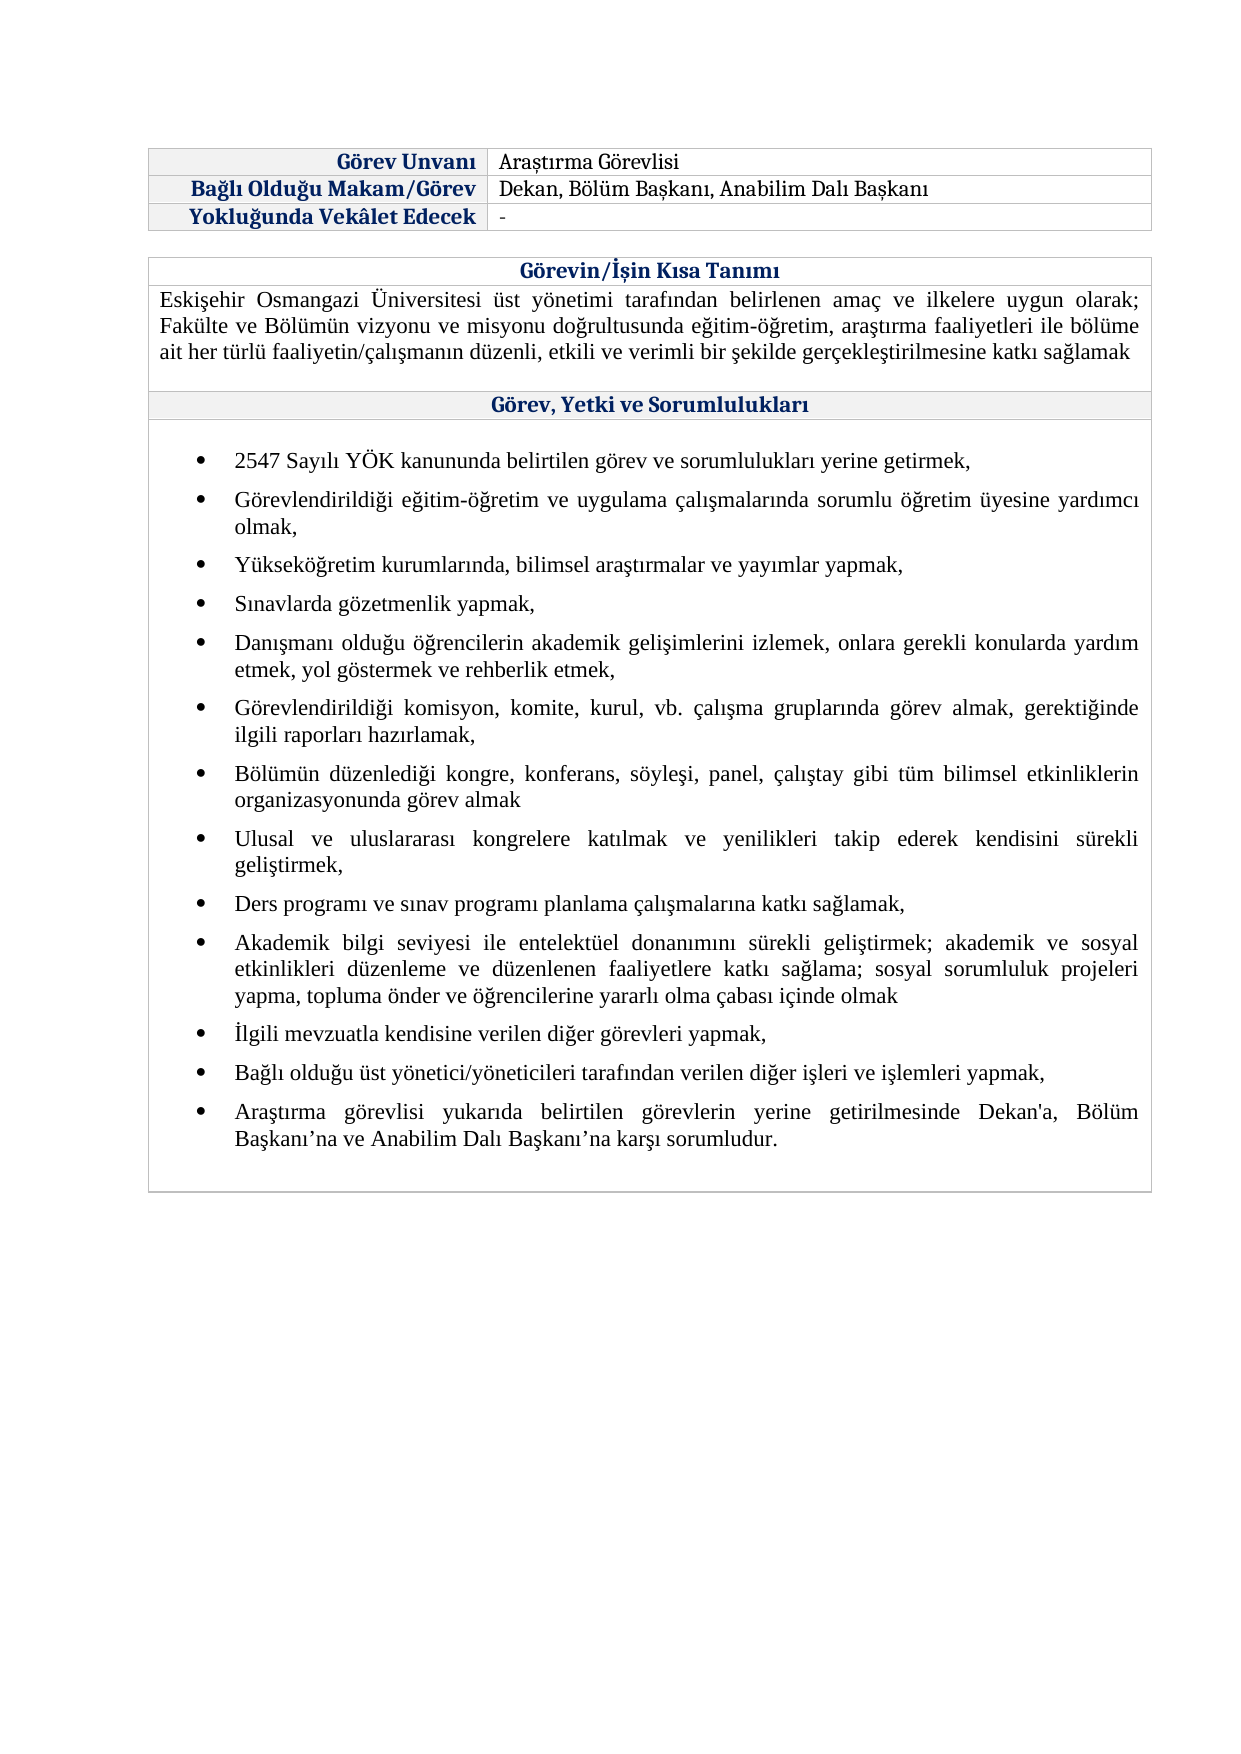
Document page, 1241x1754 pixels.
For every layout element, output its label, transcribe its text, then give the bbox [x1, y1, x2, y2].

table_header Araştırma Görevlisi [488, 149, 1151, 175]
table_header Görevin/İşin Kısa Tanımı [149, 258, 1151, 284]
table_header Görev Unvanı [149, 149, 487, 175]
table_cell Dekan, Bölüm Başkanı, Anabilim Dalı Başkanı [488, 176, 1151, 202]
table_cell 2547 Sayılı YÖK kanununda belirtilen görev ve sorumlulukları yerine getirmek, Görevlendirildiği eğitim-öğretim ve uygulama çalışmalarında sorumlu öğretim üyesine yardımcı olmak, Yükseköğretim kurumlarında, bilimsel araştırmalar ve yayımlar yapmak, Sınavlarda gözetmenlik yapmak, Danışmanı olduğu öğrencilerin akademik gelişimlerini izlemek, onlara gerekli konularda yardım etmek, yol göstermek ve rehberlik etmek, Görevlendirildiği komisyon, komite, kurul, vb. çalışma gruplarında görev almak, gerektiğinde ilgili raporları hazırlamak, Bölümün düzenlediği kongre, konferans, söyleşi, panel, çalıştay gibi tüm bilimsel etkinliklerin organizasyonunda görev almak Ulusal ve uluslararası kongrelere katılmak ve yenilikleri takip ederek kendisini sürekli geliştirmek, Ders programı ve sınav programı planlama çalışmalarına katkı sağlamak, Akademik bilgi seviyesi ile entelektüel donanımını sürekli geliştirmek; akademik ve sosyal etkinlikleri düzenleme ve düzenlenen faaliyetlere katkı sağlama; sosyal sorumluluk projeleri yapma, topluma önder ve öğrencilerine yararlı olma çabası içinde olmak İlgili mevzuatla kendisine verilen diğer görevleri yapmak, Bağlı olduğu üst yönetici/yöneticileri tarafından verilen diğer işleri ve işlemleri yapmak, Araştırma görevlisi yukarıda belirtilen görevlerin yerine getirilmesinde Dekan'a, Bölüm Başkanı’na ve Anabilim Dalı Başkanı’na karşı sorumludur. [149, 420, 1151, 1191]
table_cell Eskişehir Osmangazi Üniversitesi üst yönetimi tarafından belirlenen amaç ve ilkelere uygun olarak; Fakülte ve Bölümün vizyonu ve misyonu doğrultusunda eğitim-öğretim, araştırma faaliyetleri ile bölüme ait her türlü faaliyetin/çalışmanın düzenli, etkili ve verimli bir şekilde gerçekleştirilmesine katkı sağlamak [149, 286, 1151, 391]
table_cell Bağlı Olduğu Makam/Görev [149, 176, 487, 202]
table_cell Yokluğunda Vekâlet Edecek [149, 204, 487, 230]
table_cell Görev, Yetki ve Sorumlulukları [149, 392, 1151, 418]
table_cell - [488, 204, 1151, 230]
